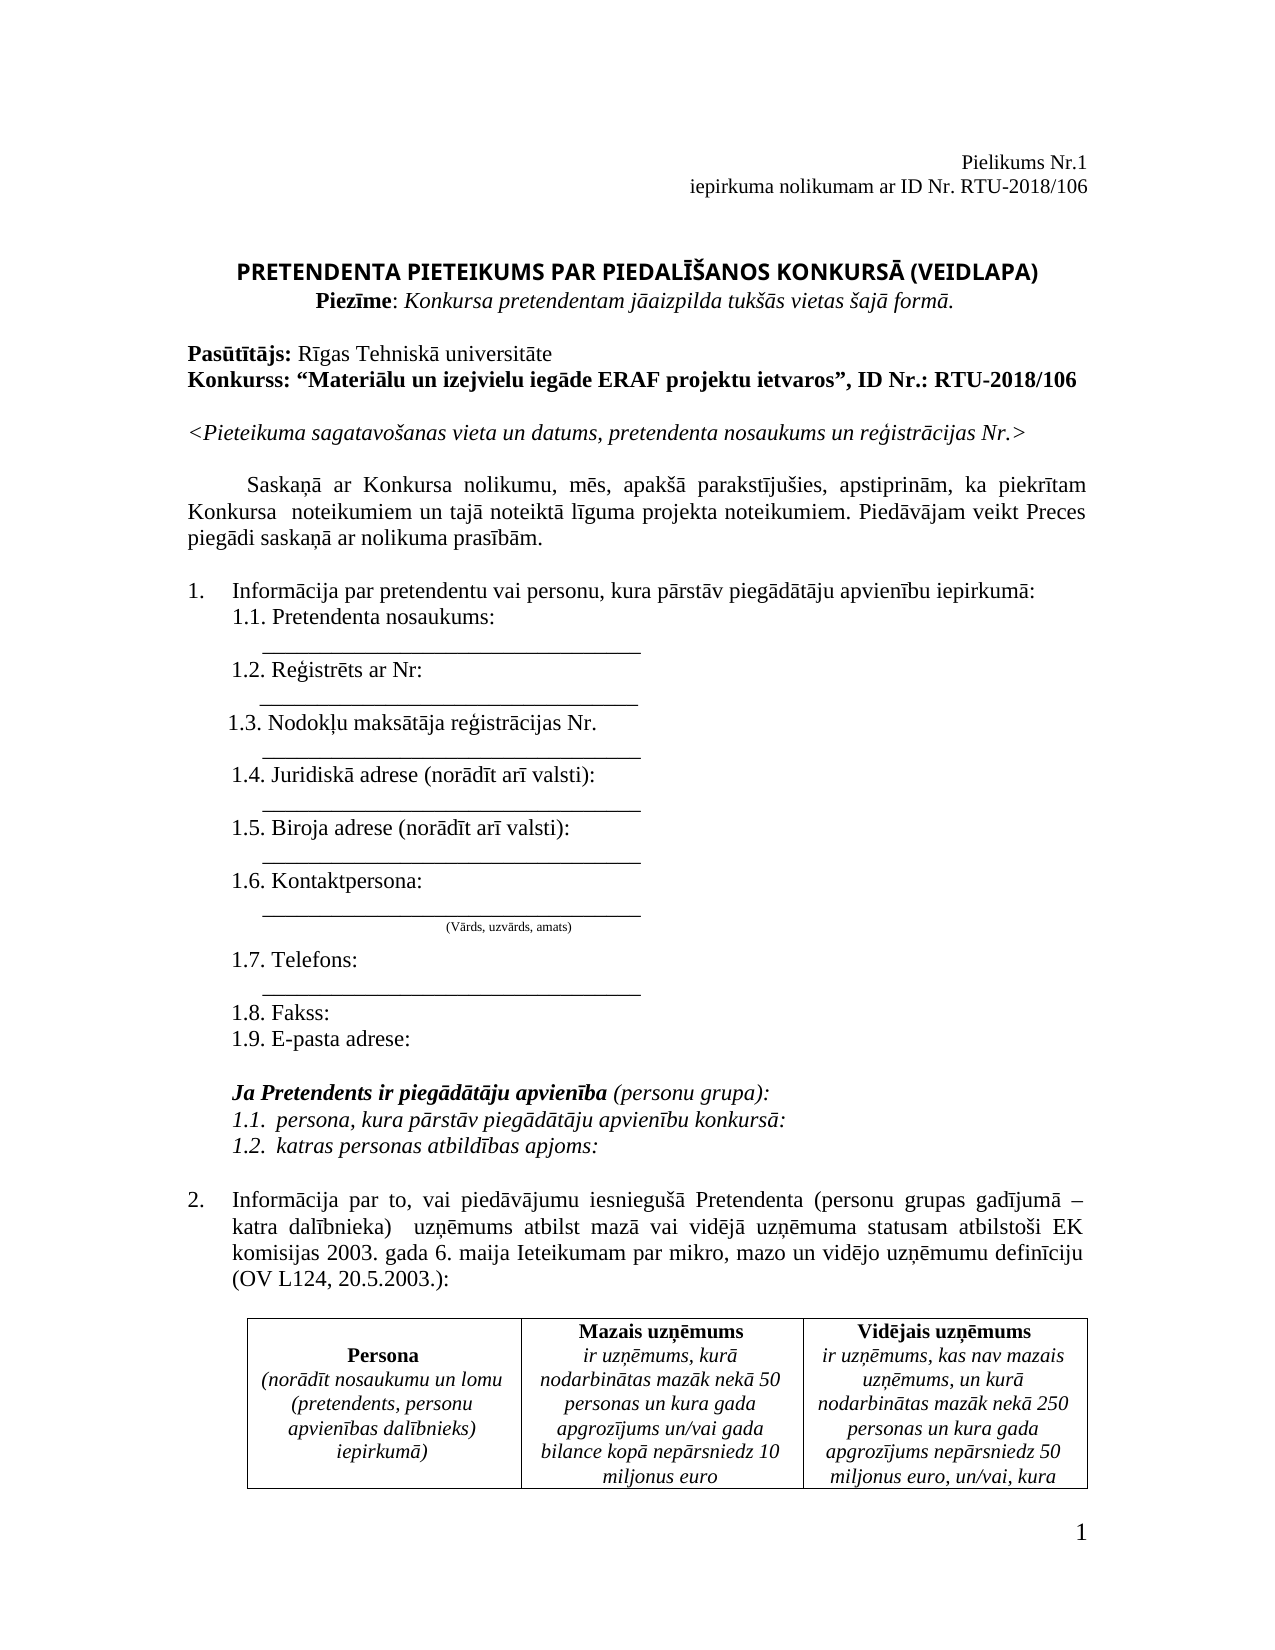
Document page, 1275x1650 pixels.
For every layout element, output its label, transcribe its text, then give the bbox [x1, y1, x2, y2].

list katras personas atbildības apjoms: [232, 1132, 1084, 1158]
text Pielikums Nr.1 [247, 150, 1087, 174]
list Informācija par pretendentu vai personu, kura pārstāv piegādātāju apvienību iepirkumā: [187, 577, 1084, 603]
text 1.2. Reģistrēts ar Nr: [231, 656, 1084, 682]
text Ja Pretendents ir piegādātāju apvienība (personu grupa): [232, 1079, 1084, 1106]
text 1.9. E-pasta adrese: [231, 1025, 1084, 1051]
text 1.7. Telefons: _________________________________ [231, 946, 1084, 998]
text Konkurss: “Materiālu un izejvielu iegāde ERAF projektu ietvaros”, ID Nr.: RTU-2018/106 [187, 366, 1087, 392]
text 1.8. : [231, 998, 1084, 1025]
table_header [522, 1319, 803, 1488]
text Pasūtītājs: Rīgas Tehniskā universitāte [187, 340, 1087, 366]
list Informācija par to, vai piedāvājumu iesniegušā Pretendenta (personu grupas gadījumā – katra dalībnieka) uzņēmums atbilst mazā vai vidējā uzņēmuma statusam atbilstoši EK komisijas 2003. gada 6. maija Ieteikumam par mikro, mazo un vidējo uzņēmumu definīciju (OV L124, 20.5.2003.): [187, 1186, 1084, 1292]
list persona, kura pārstāv piegādātāju apvienību konkursā: [232, 1106, 1084, 1132]
text (Vārds, uzvārds, amats) [187, 919, 1084, 946]
text 1.6. Kontaktpersona: _________________________________ [231, 867, 1084, 919]
text iepirkuma nolikumam ar ID Nr. RTU-2018/106 [187, 174, 1087, 198]
text Piezīme: Konkursa pretendentam jāaizpilda tukšās vietas šajā formā. [187, 287, 1084, 313]
text 1.4. Juridiskā adrese (norādīt arī valsti): _________________________________ [231, 761, 1084, 814]
text 1.5. Biroja adrese (norādīt arī valsti): _________________________________ [231, 814, 1084, 867]
text Pretendenta par piedalīšanos konkursā (veidlapa) [187, 256, 1087, 287]
text _________________________________ [231, 682, 1084, 709]
text Saskaņā ar Konkursa , mēs, apakšā parakstījušies, apstiprinām, ka piekrītam Konkursa noteikumiem un tajā noteiktā projekta noteikumiem. Piedāvājam veikt Preces piegādi saskaņā ar nolikuma prasībām. [187, 471, 1087, 551]
text <Pieteikuma sagatavošanas vieta un datums, pretendenta nosaukums un reģistrācijas Nr.> [187, 419, 1084, 445]
text 1.1. Pretendenta nosaukums: _________________________________ [232, 603, 1084, 656]
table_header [804, 1319, 1087, 1488]
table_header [248, 1319, 521, 1488]
text 1.3. Nodokļu maksātāja reģistrācijas Nr. _________________________________ [187, 709, 1084, 761]
